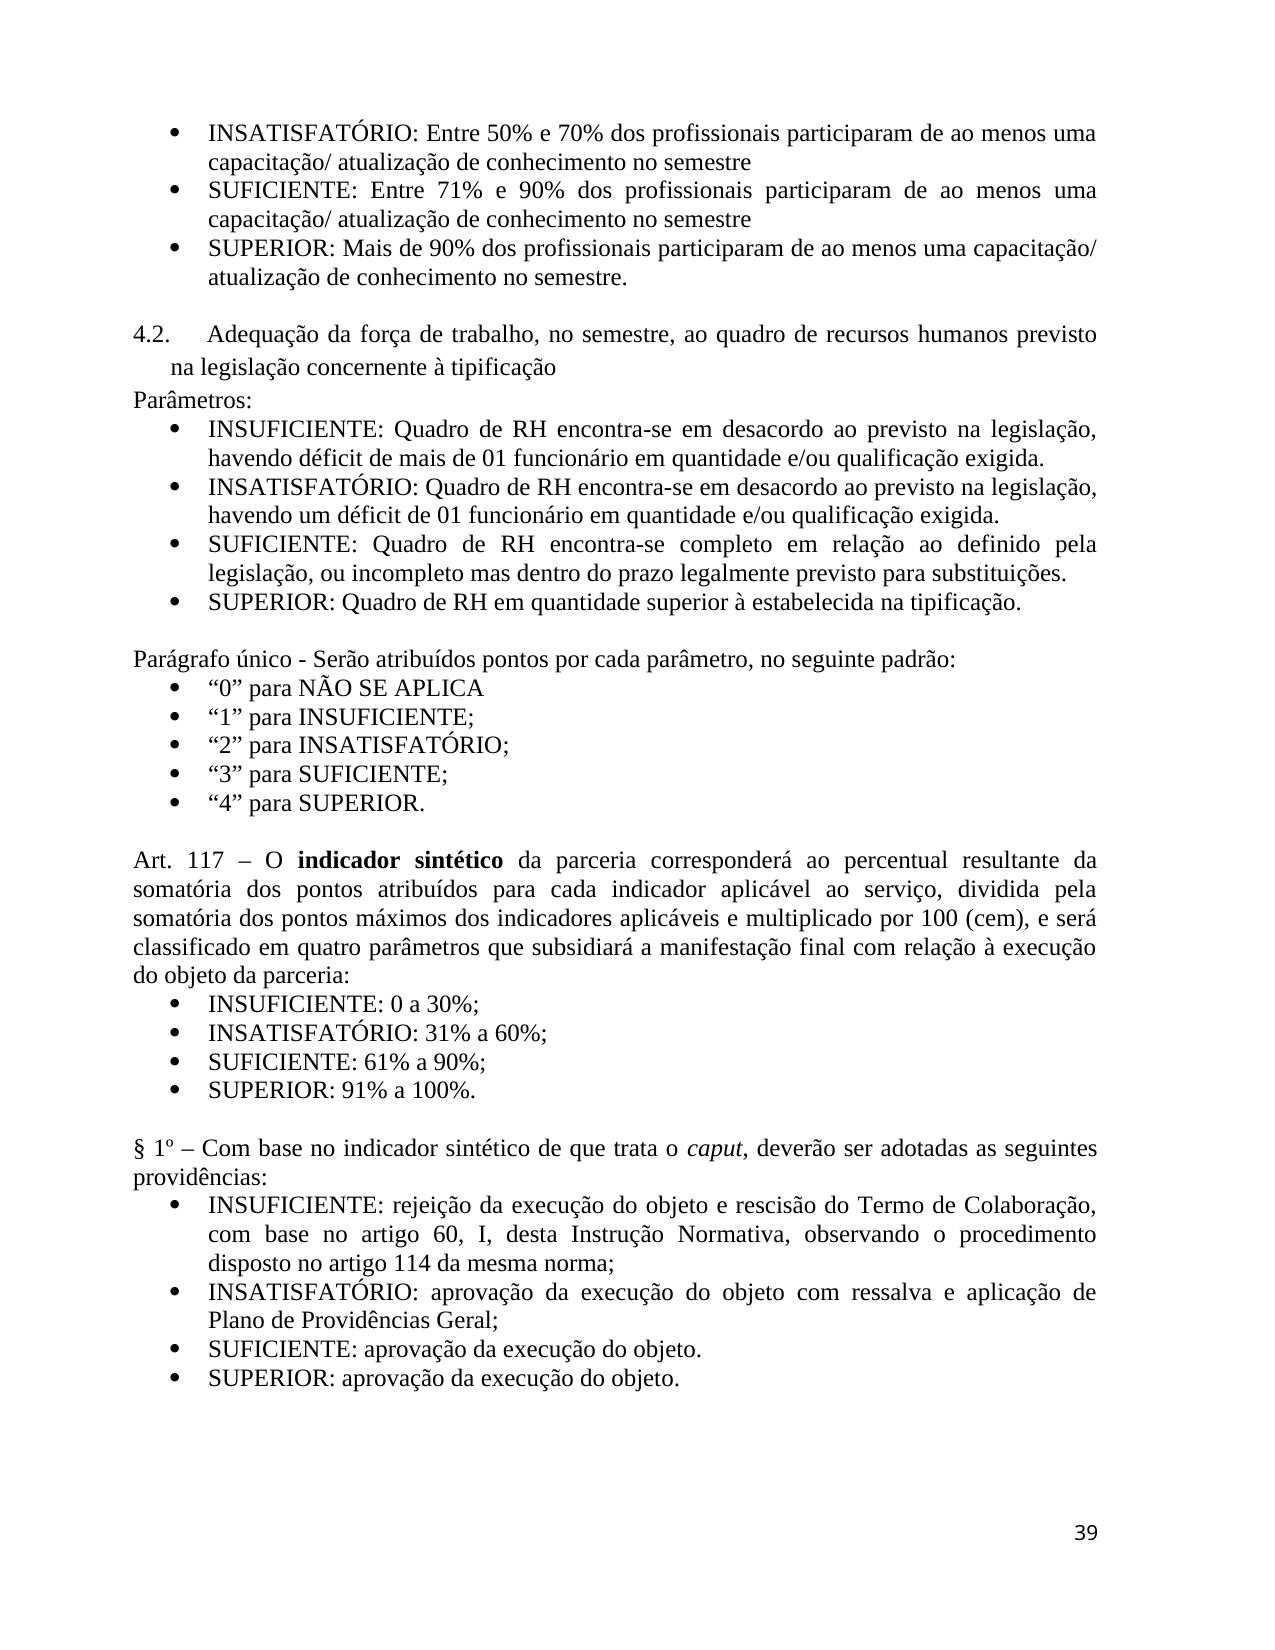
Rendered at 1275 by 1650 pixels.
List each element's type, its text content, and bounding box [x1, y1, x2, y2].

list SUPERIOR: 91% a 100%. [170, 1075, 1098, 1104]
text Parágrafo único - Serão atribuídos pontos por cada parâmetro, no seguinte padrão: [133, 644, 1098, 673]
list SUPERIOR: Mais de 90% dos profissionais participaram de ao menos uma capacitação/ atualização de conhecimento no semestre. [170, 233, 1098, 291]
list “1” para INSUFICIENTE; [170, 702, 1098, 730]
list INSUFICIENTE: Quadro de RH encontra-se em desacordo ao previsto na legislação, havendo déficit de mais de 01 funcionário em quantidade e/ou qualificação exigida. [170, 414, 1098, 472]
text § 1º – Com base no indicador sintético de que trata o caput, deverão ser adotadas as seguintes providências: [133, 1133, 1098, 1190]
list “0” para NÃO SE APLICA [170, 673, 1098, 702]
list INSATISFATÓRIO: Quadro de RH encontra-se em desacordo ao previsto na legislação, havendo um déficit de 01 funcionário em quantidade e/ou qualificação exigida. [170, 472, 1098, 529]
list “4” para SUPERIOR. [170, 788, 1098, 817]
list SUFICIENTE: Entre 71% e 90% dos profissionais participaram de ao menos uma capacitação/ atualização de conhecimento no semestre [170, 176, 1098, 233]
list “3” para SUFICIENTE; [170, 759, 1098, 788]
text Art. 117 – O indicador sintético da parceria corresponderá ao percentual resultante da somatória dos pontos atribuídos para cada indicador aplicável ao serviço, dividida pela somatória dos pontos máximos dos indicadores aplicáveis e multiplicado por 100 (cem), e será classificado em quatro parâmetros que subsidiará a manifestação final com relação à execução do objeto da parceria: [133, 845, 1098, 989]
list SUPERIOR: aprovação da execução do objeto. [170, 1363, 1098, 1392]
list INSATISFATÓRIO: Entre 50% e 70% dos profissionais participaram de ao menos uma capacitação/ atualização de conhecimento no semestre [170, 118, 1098, 176]
text Parâmetros: [133, 385, 1098, 414]
list INSUFICIENTE: 0 a 30%; [170, 989, 1098, 1018]
list INSATISFATÓRIO: 31% a 60%; [170, 1018, 1098, 1047]
list SUPERIOR: Quadro de RH em quantidade superior à estabelecida na tipificação. [170, 587, 1098, 615]
list INSUFICIENTE: rejeição da execução do objeto e rescisão do Termo de Colaboração, com base no artigo 60, I, desta Instrução Normativa, observando o procedimento disposto no artigo 114 da mesma norma; [170, 1190, 1098, 1277]
list SUFICIENTE: Quadro de RH encontra-se completo em relação ao definido pela legislação, ou incompleto mas dentro do prazo legalmente previsto para substituições. [170, 529, 1098, 587]
list INSATISFATÓRIO: aprovação da execução do objeto com ressalva e aplicação de Plano de Providências Geral; [170, 1277, 1098, 1334]
list SUFICIENTE: 61% a 90%; [170, 1047, 1098, 1075]
list SUFICIENTE: aprovação da execução do objeto. [170, 1334, 1098, 1363]
list “2” para INSATISFATÓRIO; [170, 730, 1098, 759]
list Adequação da força de trabalho, no semestre, ao quadro de recursos humanos previsto na legislação concernente à tipificação [133, 319, 1098, 381]
